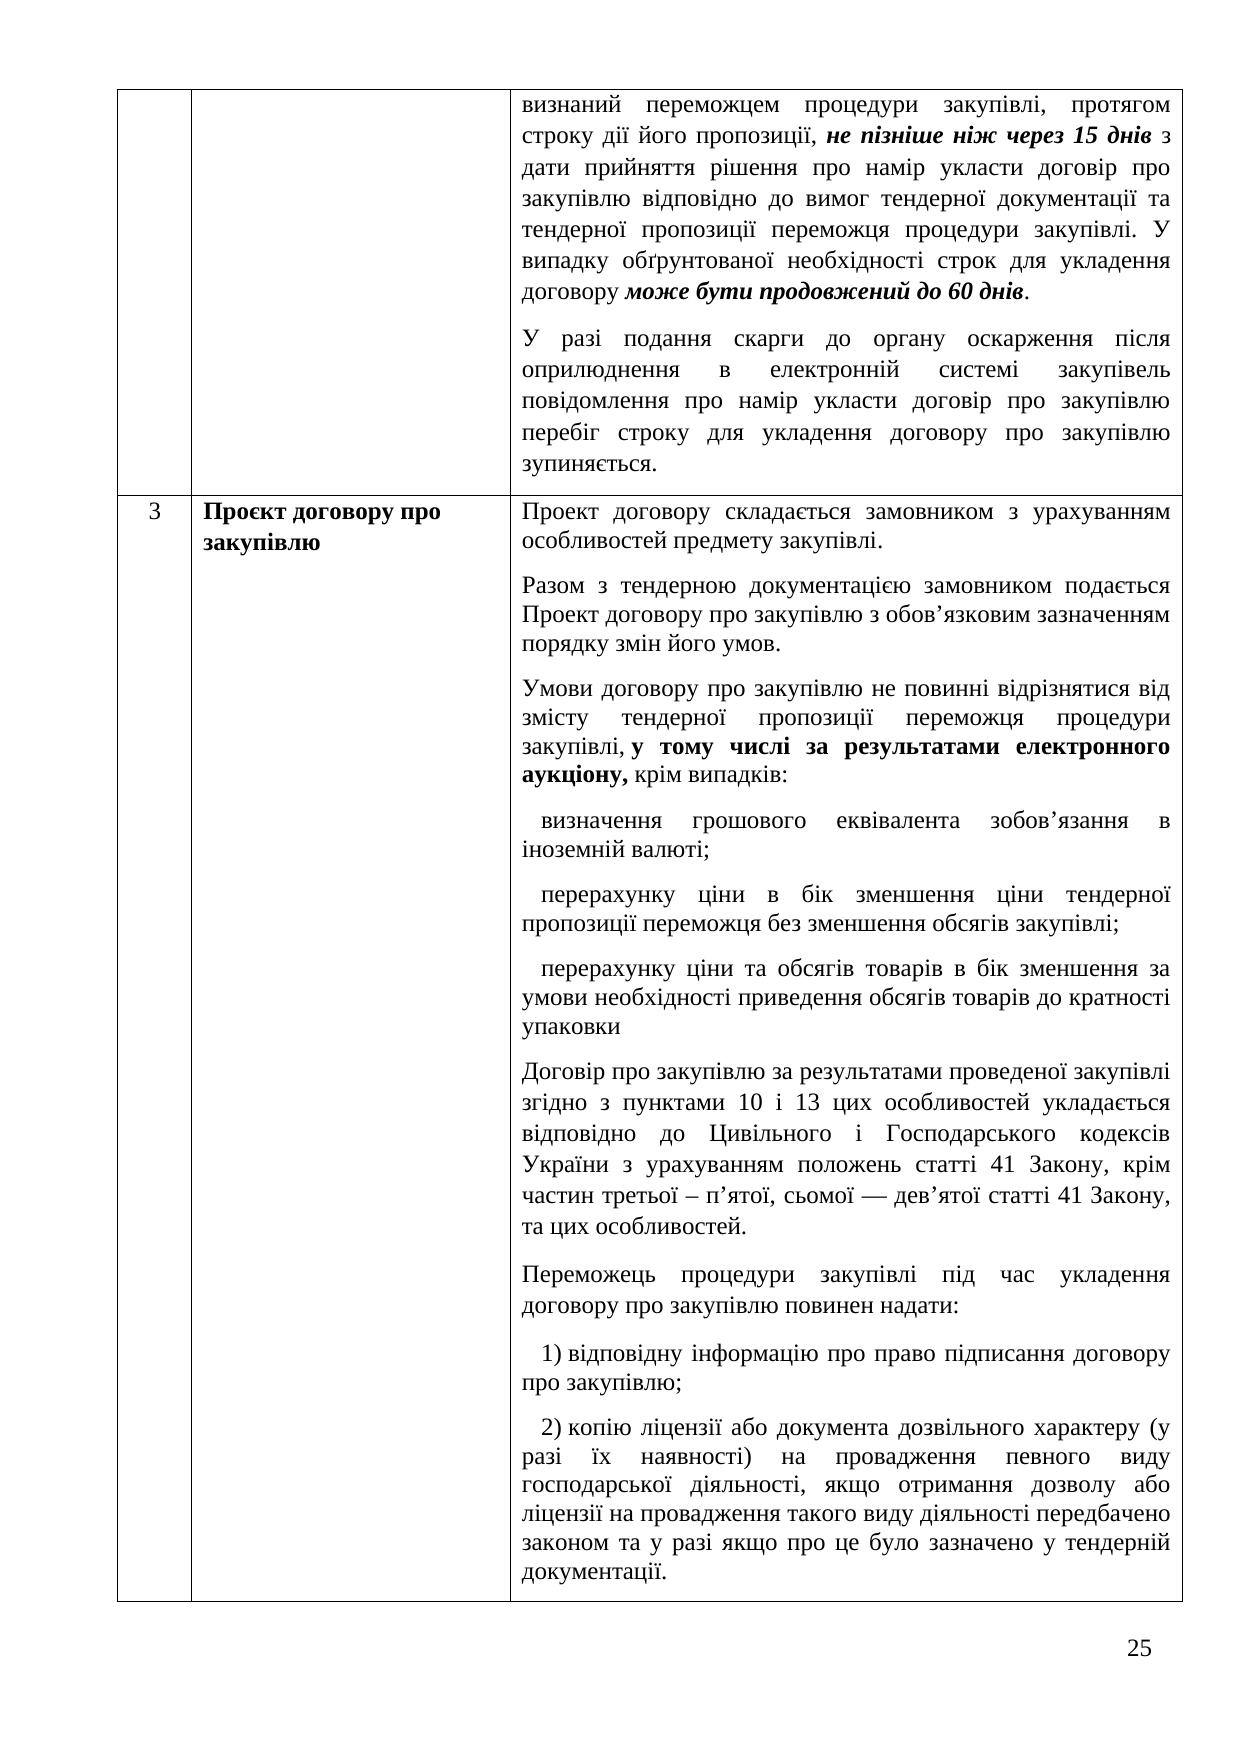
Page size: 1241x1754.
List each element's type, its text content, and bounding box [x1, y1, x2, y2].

table_cell 3 [118, 496, 191, 1601]
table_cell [511, 90, 1182, 495]
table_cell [511, 496, 1182, 1601]
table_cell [192, 90, 510, 495]
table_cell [192, 496, 510, 1601]
table_cell 2 [118, 90, 191, 495]
